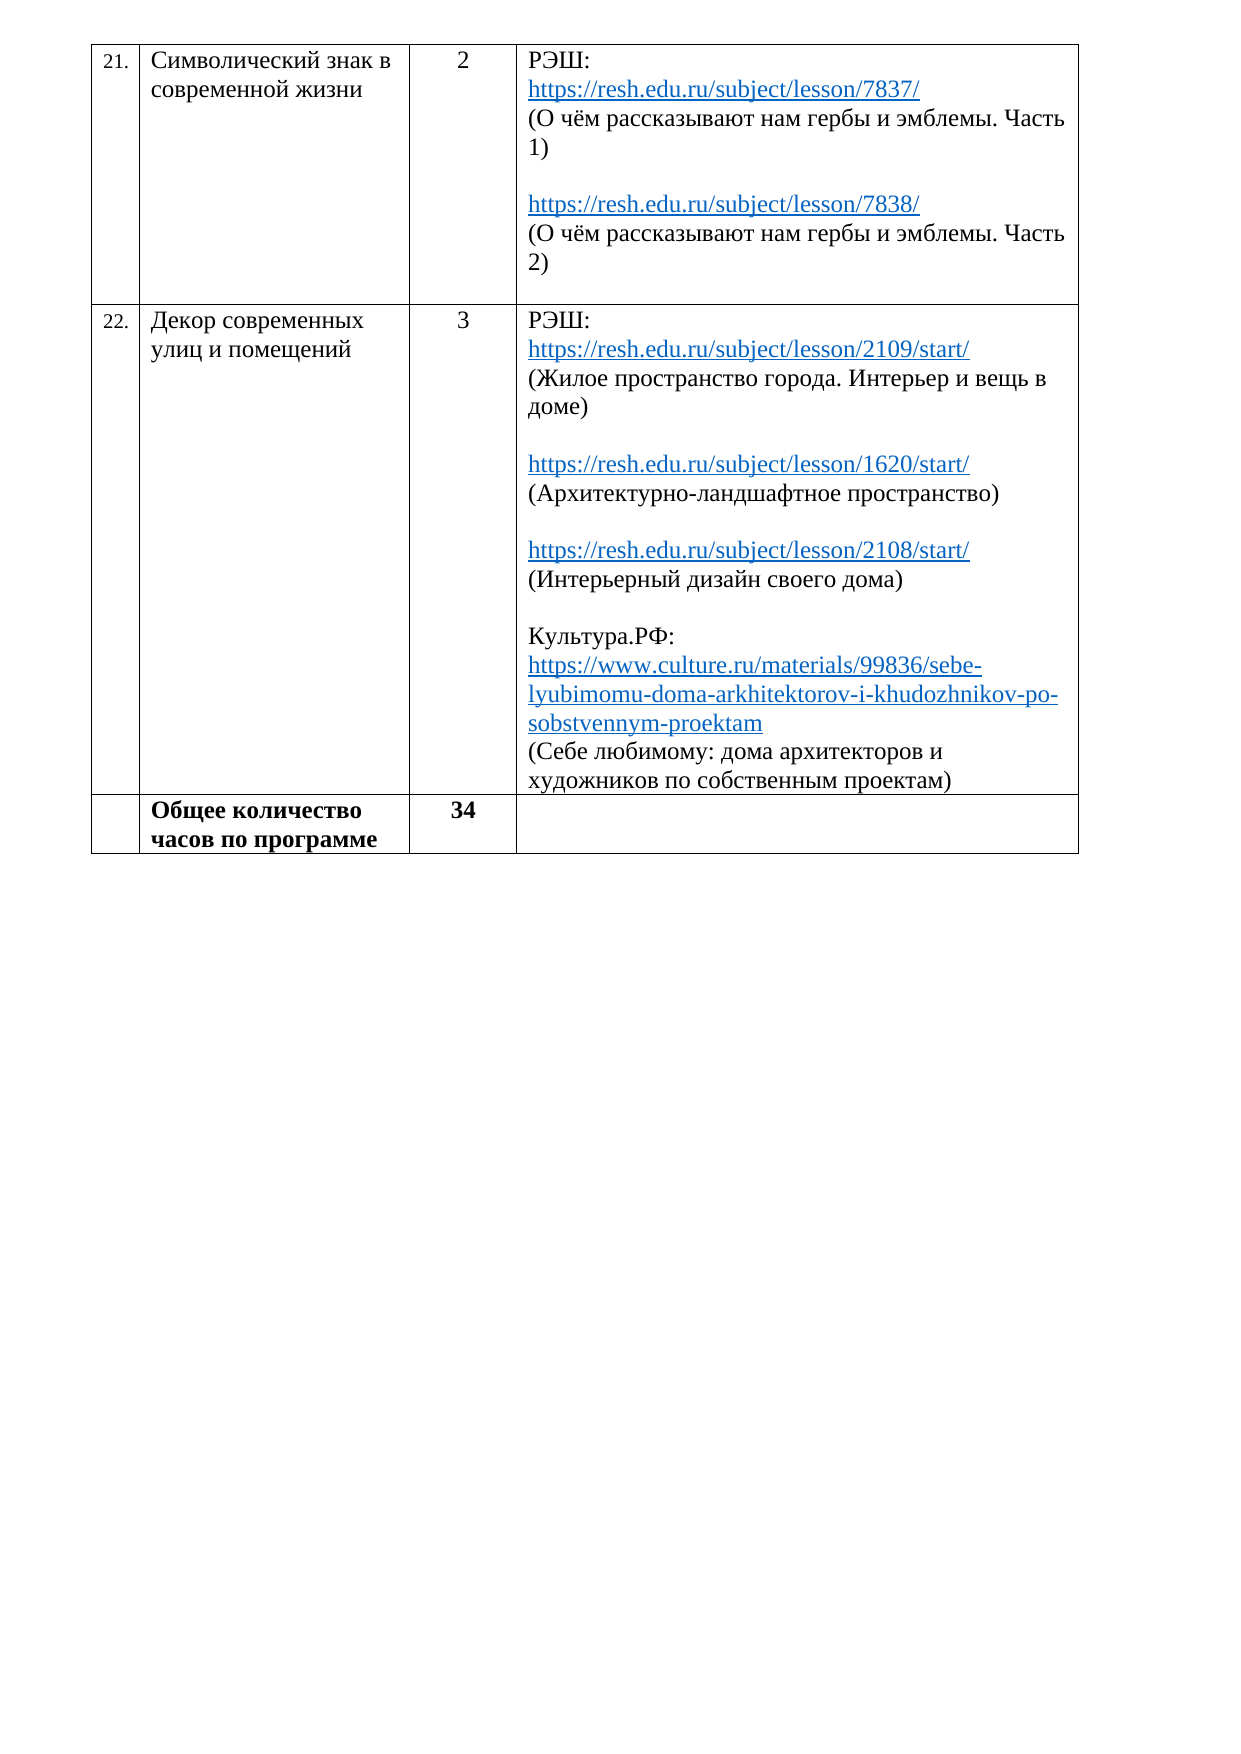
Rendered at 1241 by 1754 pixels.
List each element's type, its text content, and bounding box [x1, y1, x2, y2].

table_cell [517, 795, 1078, 852]
table_cell [92, 45, 139, 304]
table_cell Декор современных улиц и помещений [140, 305, 409, 794]
table_cell Символический знак в современной жизни [140, 45, 409, 304]
table_cell Общее количество часов по программе [140, 795, 409, 852]
table_cell [92, 795, 139, 852]
table_cell 34 [410, 795, 516, 852]
table_cell РЭШ: https://resh.edu.ru/subject/lesson/2109/start/ (Жилое пространство города. Интерьер и вещь в доме) https://resh.edu.ru/subject/lesson/1620/start/ (Архитектурно-ландшафтное пространство) https://resh.edu.ru/subject/lesson/2108/start/ (Интерьерный дизайн своего дома) Культура.РФ: https://www.culture.ru/materials/99836/sebe-lyubimomu-doma-arkhitektorov-i-khudozhnikov-po-sobstvennym-proektam (Себе любимому: дома архитекторов и художников по собственным проектам) [517, 305, 1078, 794]
table_cell 2 [410, 45, 516, 304]
table_cell РЭШ: https://resh.edu.ru/subject/lesson/7837/ (О чём рассказывают нам гербы и эмблемы. Часть 1) https://resh.edu.ru/subject/lesson/7838/ (О чём рассказывают нам гербы и эмблемы. Часть 2) [517, 45, 1078, 304]
table_cell [92, 305, 139, 794]
table_cell 3 [410, 305, 516, 794]
